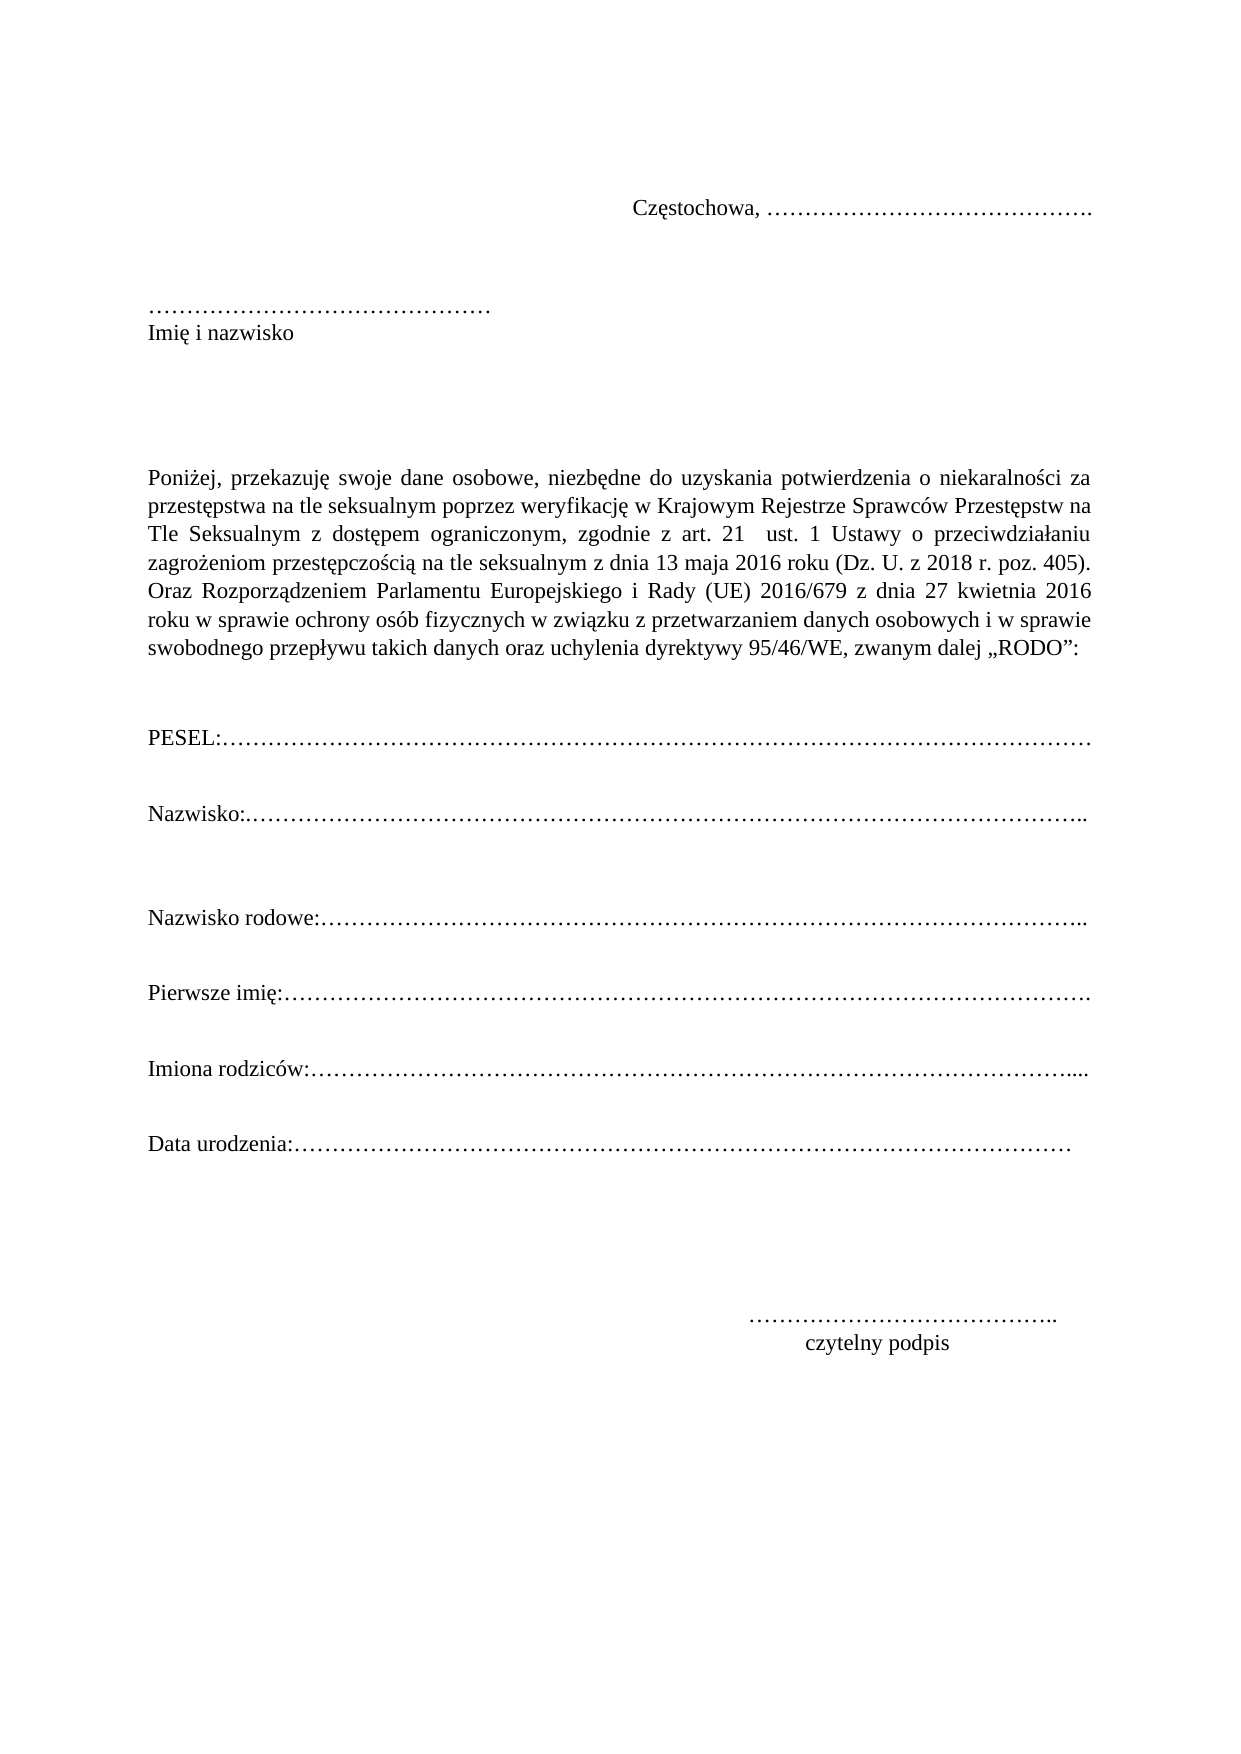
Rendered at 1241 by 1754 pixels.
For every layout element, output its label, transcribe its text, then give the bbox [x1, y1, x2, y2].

text Poniżej, przekazuję swoje dane osobowe, niezbędne do uzyskania potwierdzenia o niekaralności za przestępstwa na tle seksualnym poprzez weryfikację w Krajowym Rejestrze Sprawców Przestępstw na Tle Seksualnym z dostępem ograniczonym, zgodnie z art. 21 ust. 1 Ustawy o przeciwdziałaniu zagrożeniom przestępczością na tle seksualnym z dnia 13 maja 2016 roku (Dz. U. z 2018 r. poz. 405). Oraz Rozporządzeniem Parlamentu Europejskiego i Rady (UE) 2016/679 z dnia 27 kwietnia 2016 roku w sprawie ochrony osób fizycznych w związku z przetwarzaniem danych osobowych i w sprawie swobodnego przepływu takich danych oraz uchylenia dyrektywy 95/46/WE, zwanym dalej „RODO”: [148, 407, 1093, 661]
text Pierwsze imię:……………………………………………………………………………………………. [148, 979, 1093, 1036]
text Nazwisko:.……………………………………………………………………………………………….. [148, 800, 1093, 885]
text Data urodzenia:………………………………………………………………………………………… ………………………………….. czytelny podpis [148, 1130, 1093, 1355]
text ……………………………………… Imię i nazwisko [148, 239, 1093, 345]
text Nazwisko rodowe:……………………………………………………………………………………….. [148, 904, 1093, 960]
text PESEL:…………………………………………………………………………………………………… [148, 724, 1093, 781]
text Imiona rodziców:……………………………………………………………………………………….... [148, 1054, 1093, 1111]
text Częstochowa, ……………………………………. [148, 194, 1093, 221]
